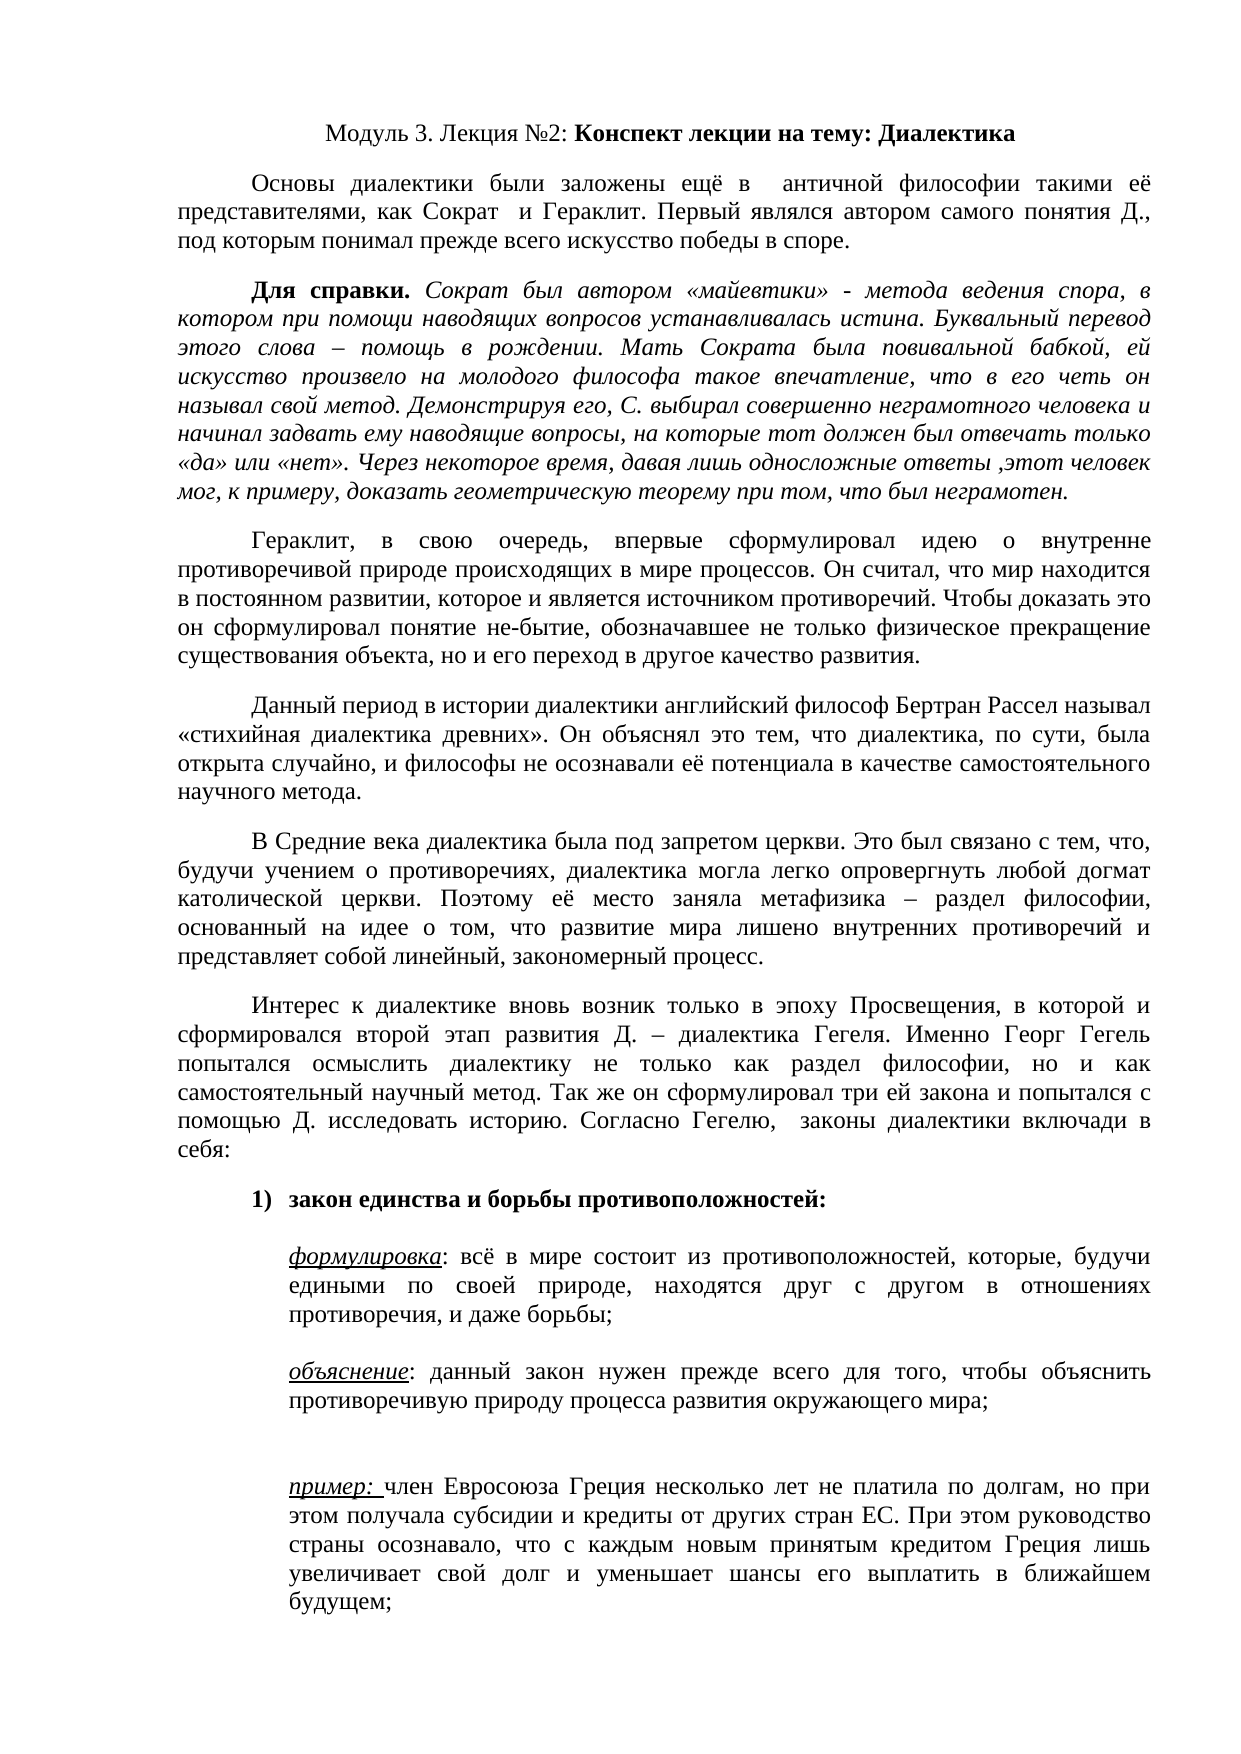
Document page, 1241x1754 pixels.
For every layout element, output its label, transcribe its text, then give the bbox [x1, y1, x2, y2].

list закон единства и борьбы противоположностей: [251, 1184, 1152, 1213]
text Интерес к диалектике вновь возник только в эпоху Просвещения, в которой и сформировался второй этап развития Д. – диалектика Гегеля. Именно Георг Гегель попытался осмыслить диалектику не только как раздел философии, но и как самостоятельный научный метод. Так же он сформулировал три ей закона и попытался с помощью Д. исследовать историю. Согласно Гегелю, законы диалектики включади в себя: [177, 991, 1152, 1163]
list пример: член Евросоюза Греция несколько лет не платила по долгам, но при этом получала субсидии и кредиты от других стран ЕС. При этом руководство страны осознавало, что с каждым новым принятым кредитом Греция лишь увеличивает свой долг и уменьшает шансы его выплатить в ближайшем будущем; [288, 1471, 1152, 1615]
text В Средние века диалектика была под запретом церкви. Это был связано с тем, что, будучи учением о противоречиях, диалектика могла легко опровергнуть любой догмат католической церкви. Поэтому её место заняла метафизика – раздел философии, основанный на идее о том, что развитие мира лишено внутренних противоречий и представляет собой линейный, закономерный процесс. [177, 826, 1152, 970]
text Гераклит, в свою очередь, впервые сформулировал идею о внутренне противоречивой природе происходящих в мире процессов. Он считал, что мир находится в постоянном развитии, которое и является источником противоречий. Чтобы доказать это он сформулировал понятие не-бытие, обозначавшее не только физическое прекращение существования объекта, но и его переход в другое качество развития. [177, 526, 1152, 669]
list формулировка: всё в мире состоит из противоположностей, которые, будучи едиными по своей природе, находятся друг с другом в отношениях противоречия, и даже борьбы; [288, 1241, 1152, 1328]
text Для справки. Сократ был автором «майевтики» - метода ведения спора, в котором при помощи наводящих вопросов устанавливалась истина. Буквальный перевод этого слова – помощь в рождении. Мать Сократа была повивальной бабкой, ей искусство произвело на молодого философа такое впечатление, что в его четь он называл свой метод. Демонстрируя его, С. выбирал совершенно неграмотного человека и начинал задвать ему наводящие вопросы, на которые тот должен был отвечать только «да» или «нет». Через некоторое время, давая лишь односложные ответы ,этот человек мог, к примеру, доказать геометрическую теорему при том, что был неграмотен. [177, 275, 1152, 505]
text Данный период в истории диалектики английский философ Бертран Рассел называл «стихийная диалектика древних». Он объяснял это тем, что диалектика, по сути, была открыта случайно, и философы не осознавали её потенциала в качестве самостоятельного научного метода. [177, 690, 1152, 805]
text Модуль 3. Лекция №2: Конспект лекции на тему: Диалектика [251, 118, 1152, 147]
list объяснение: данный закон нужен прежде всего для того, чтобы объяснить противоречивую природу процесса развития окружающего мира; [288, 1356, 1152, 1414]
text Основы диалектики были заложены ещё в античной философии такими её представителями, как Сократ и Гераклит. Первый являлся автором самого понятия Д., под которым понимал прежде всего искусство победы в споре. [177, 168, 1152, 254]
